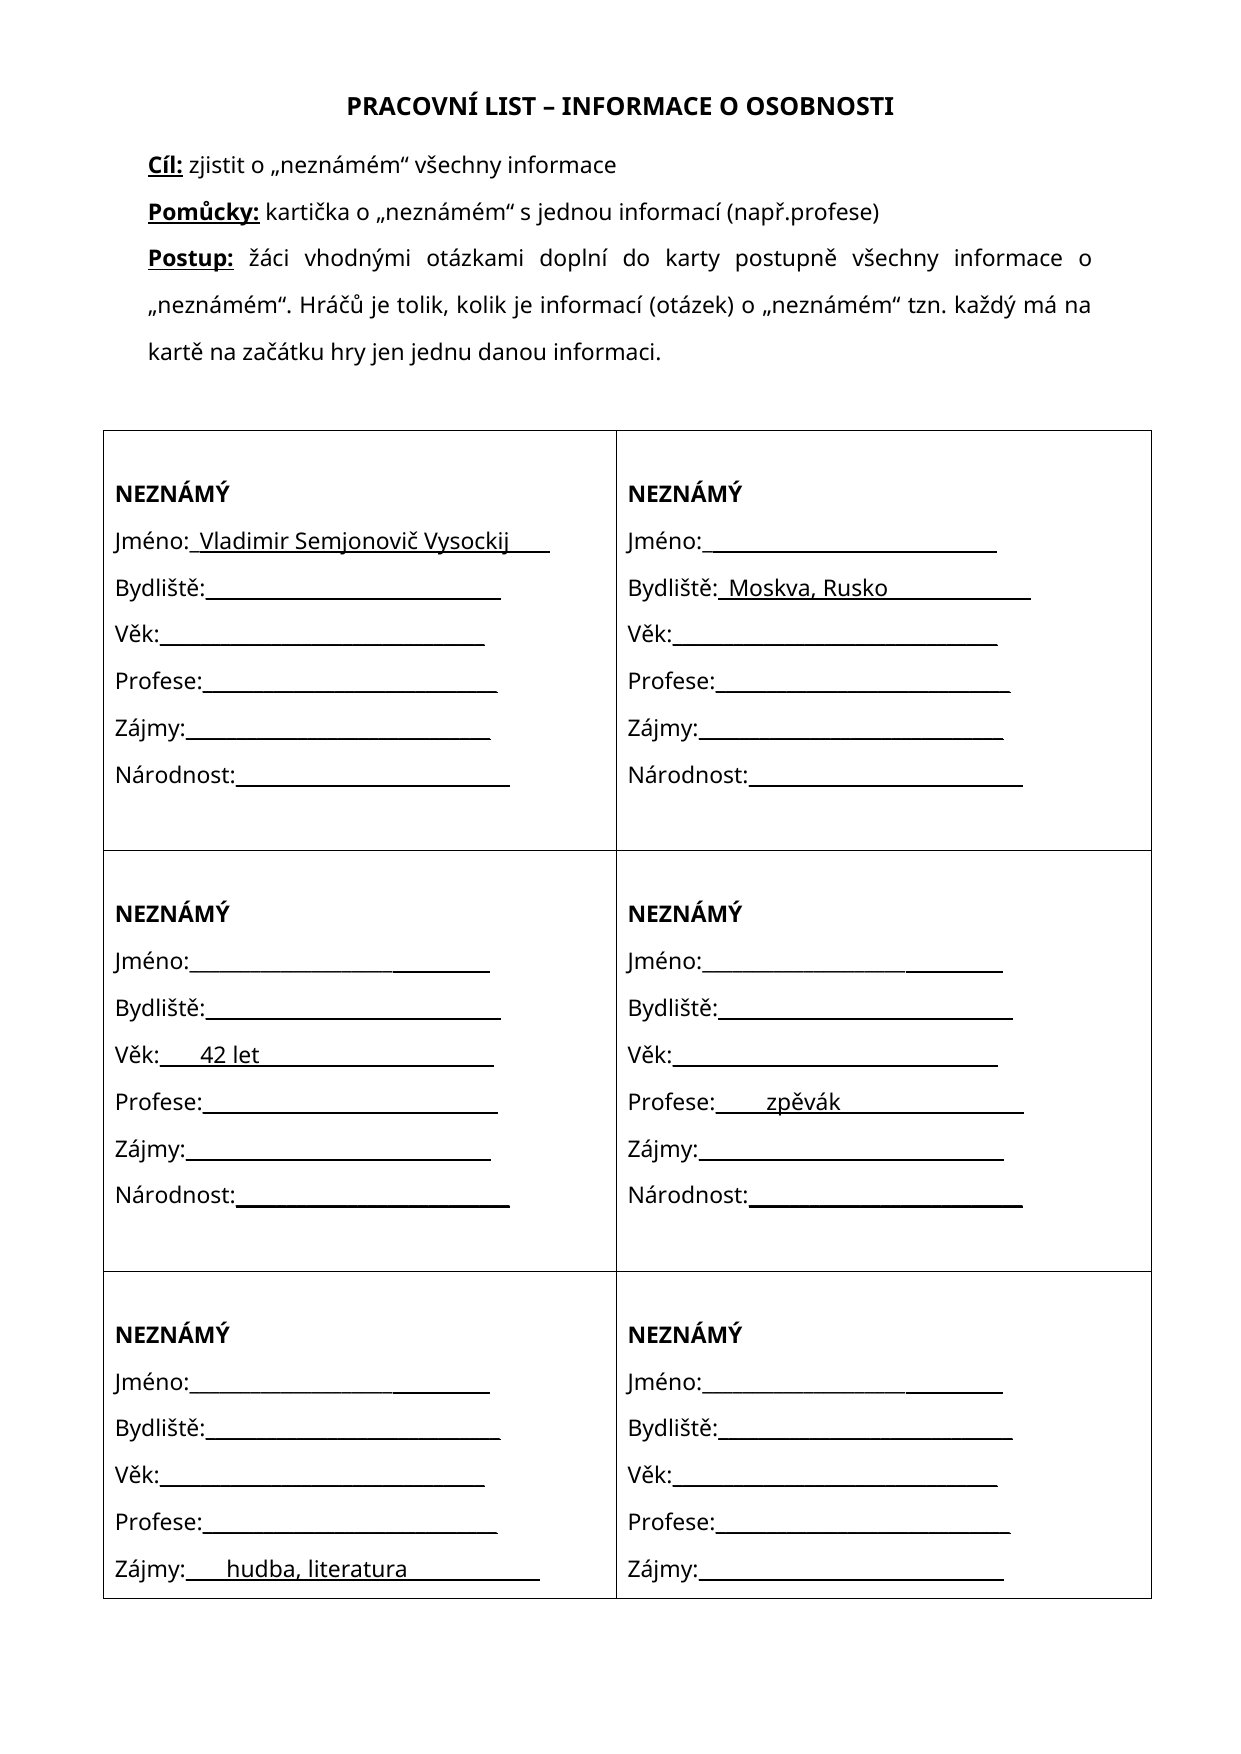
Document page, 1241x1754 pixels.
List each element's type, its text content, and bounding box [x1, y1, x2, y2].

text Postup: žáci vhodnými otázkami doplní do karty postupně všechny informace o „neznámém“. Hráčů je tolik, kolik je informací (otázek) o „neznámém“ tzn. každý má na kartě na začátku hry jen jednu danou informaci. [148, 242, 1093, 367]
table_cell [617, 1272, 1151, 1597]
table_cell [104, 1272, 616, 1597]
table_header NEZNÁMÝ Jméno:_____________________________ Bydliště:_Moskva, Rusko______________ Věk:________________________________ Profese:_____________________________ Zájmy:______________________________ Národnost:___________________________ [617, 431, 1151, 850]
table_cell NEZNÁMÝ Jméno:____________________ _________ Bydliště:_____________________________ Věk:____42 let_______________________ Profese:_____________________________ Zájmy:______________________________ Národnost:___________________________ [104, 851, 616, 1271]
table_cell NEZNÁMÝ Jméno:____________________ _________ Bydliště:_____________________________ Věk:________________________________ Profese:_____zpěvák__________________ Zájmy:______________________________ Národnost:___________________________ [617, 851, 1151, 1271]
table_header NEZNÁMÝ Jméno:_Vladimir Semjonovič Vysockij____ Bydliště:_____________________________ Věk:________________________________ Profese:_____________________________ Zájmy:______________________________ Národnost:___________________________ [104, 431, 616, 850]
text Cíl: zjistit o „neznámém“ všechny informace [148, 149, 1093, 180]
text PRACOVNÍ LIST – INFORMACE O OSOBNOSTI [148, 89, 1093, 123]
text Pomůcky: kartička o „neznámém“ s jednou informací (např.profese) [148, 196, 1093, 227]
